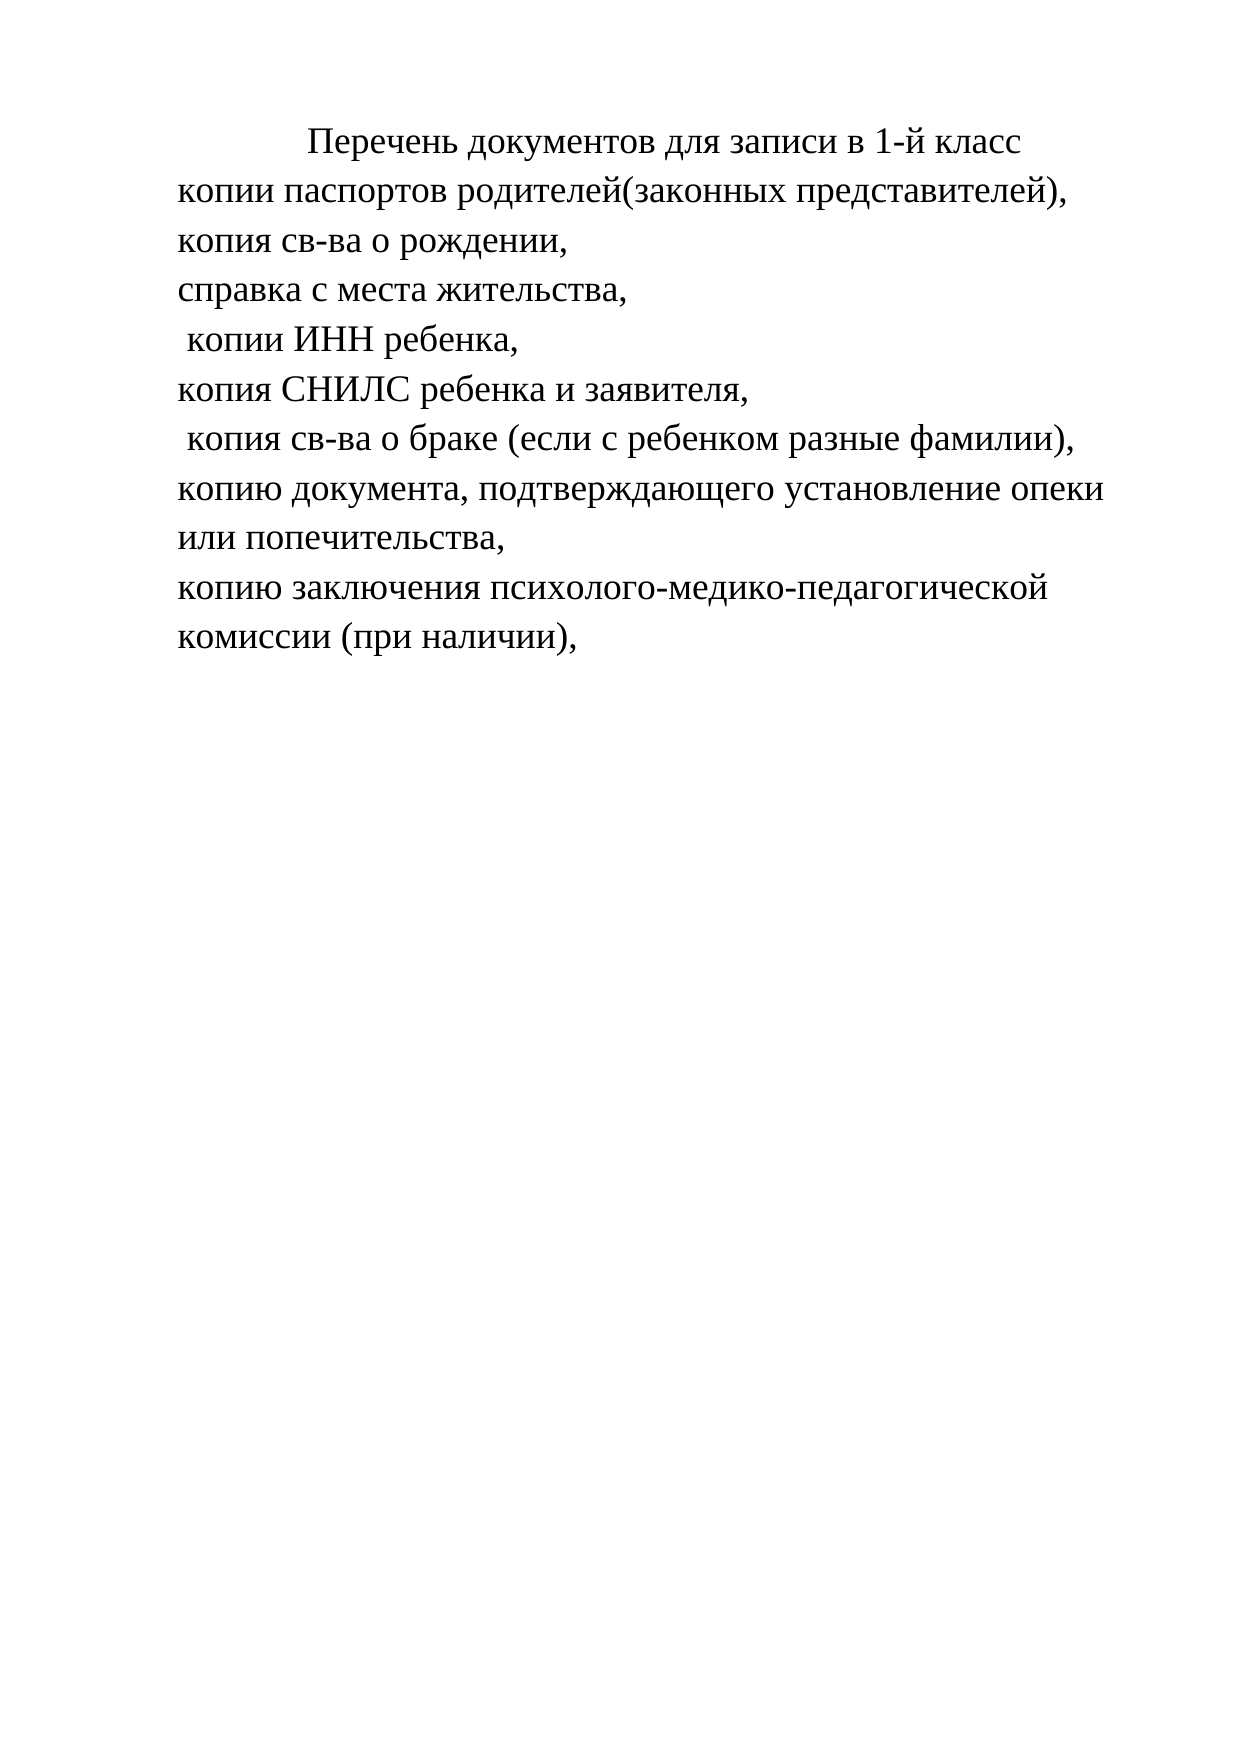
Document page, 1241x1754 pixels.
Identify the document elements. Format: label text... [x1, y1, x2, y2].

text копии ИНН ребенка, [177, 316, 1152, 359]
text копия св-ва о браке (если с ребенком разные фамилии), копию документа, подтверждающего установление опеки или попечительства, [177, 416, 1152, 558]
text Перечень документов для записи в 1-й класс [177, 118, 1152, 161]
text копии паспортов родителей(законных представителей), [177, 168, 1152, 211]
text копию заключения психолого-медико-педагогической комиссии (при наличии), [177, 564, 1152, 657]
text копия св-ва о рождении, [177, 217, 1152, 260]
text справка с места жительства, [177, 267, 1152, 310]
text копия СНИЛС ребенка и заявителя, [177, 366, 1152, 409]
